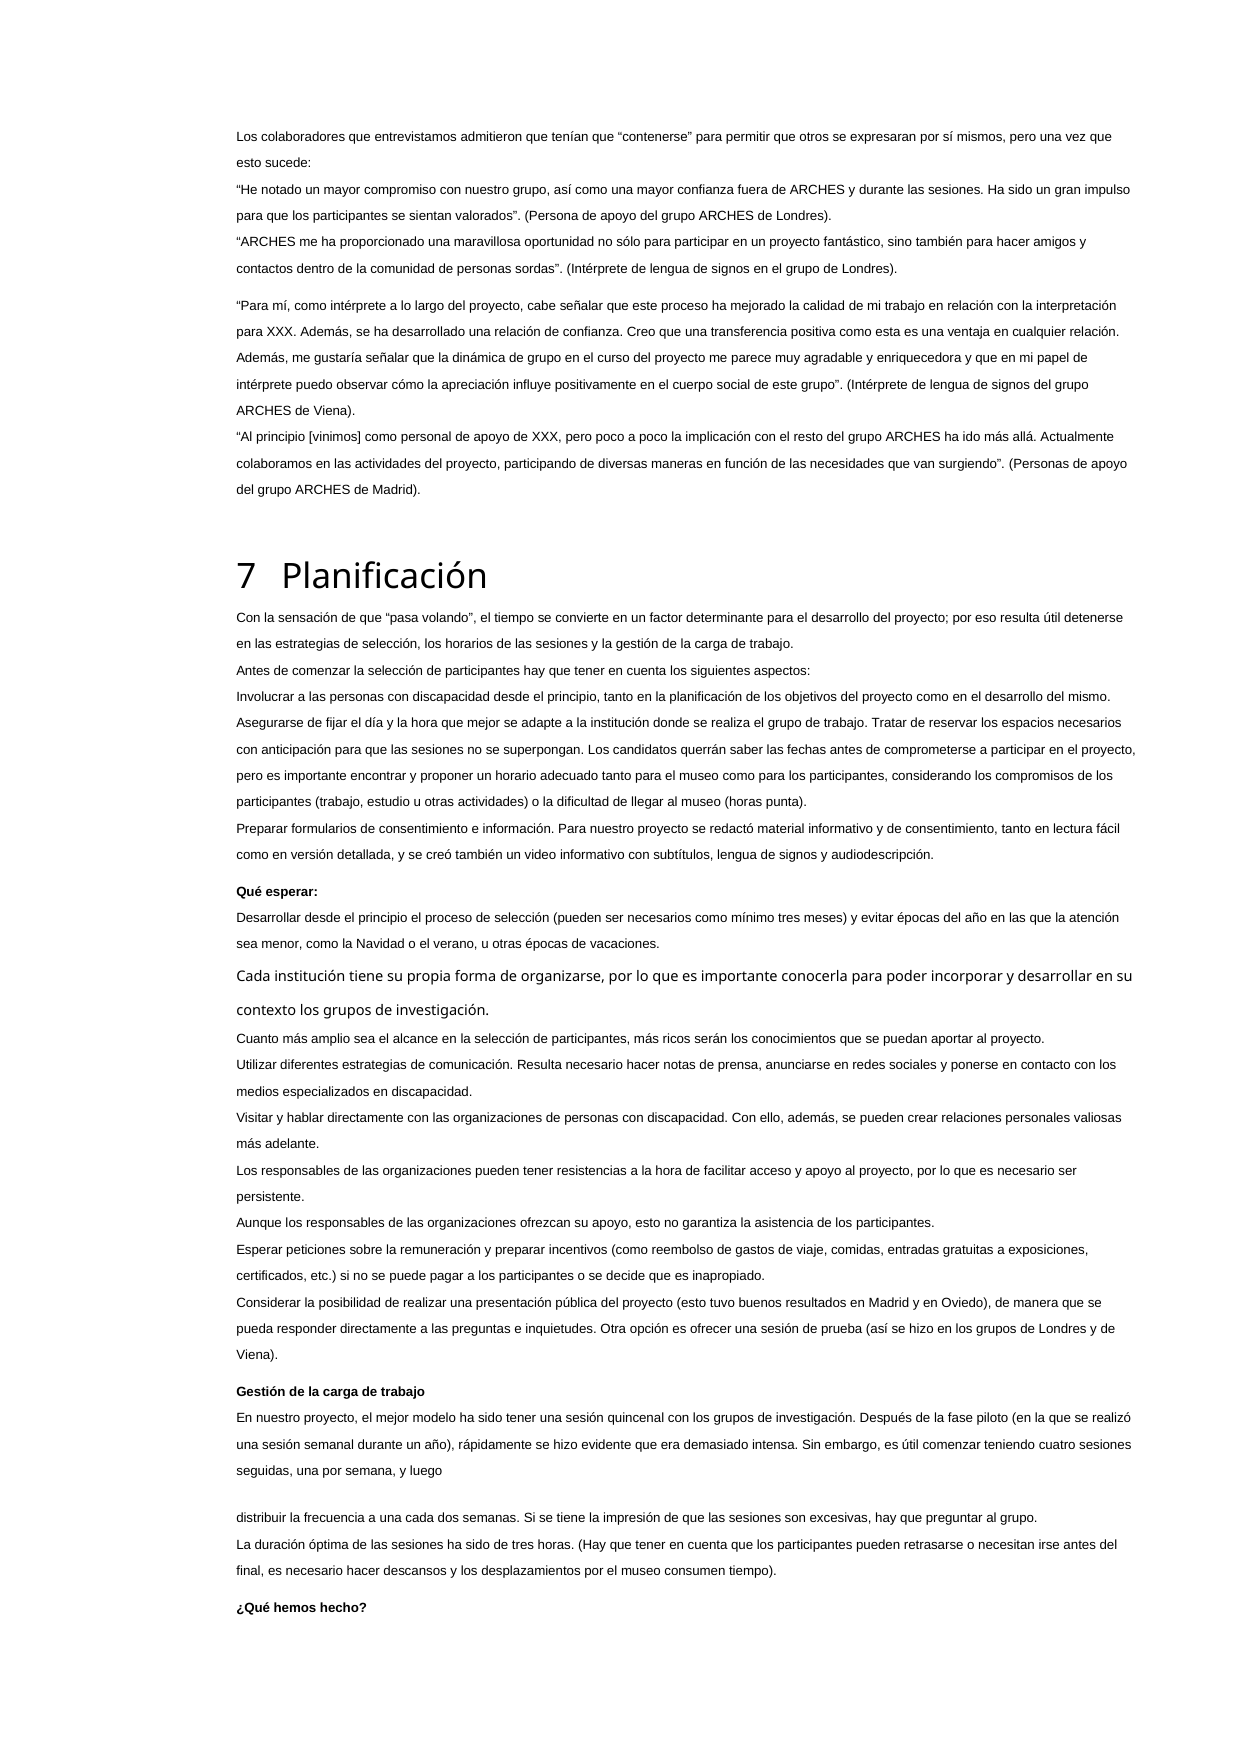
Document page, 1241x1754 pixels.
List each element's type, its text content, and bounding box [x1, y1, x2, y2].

text Visitar y hablar directamente con las organizaciones de personas con discapacidad. Con ello, además, se pueden crear relaciones personales valiosas más adelante. [236, 1099, 1137, 1152]
text “He notado un mayor compromiso con nuestro grupo, así como una mayor confianza fuera de ARCHES y durante las sesiones. Ha sido un gran impulso para que los participantes se sientan valorados”. (Persona de apoyo del grupo ARCHES de Londres). [236, 171, 1137, 223]
text “Para mí, como intérprete a lo largo del proyecto, cabe señalar que este proceso ha mejorado la calidad de mi trabajo en relación con la interpretación para XXX. Además, se ha desarrollado una relación de confianza. Creo que una transferencia positiva como esta es una ventaja en cualquier relación. [236, 287, 1137, 339]
text Los colaboradores que entrevistamos admitieron que tenían que “contenerse” para permitir que otros se expresaran por sí mismos, pero una vez que esto sucede: [236, 118, 1137, 171]
text En nuestro proyecto, el mejor modelo ha sido tener una sesión quincenal con los grupos de investigación. Después de la fase piloto (en la que se realizó una sesión semanal durante un año), rápidamente se hizo evidente que era demasiado intensa. Sin embargo, es útil comenzar teniendo cuatro sesiones seguidas, una por semana, y luego [236, 1399, 1137, 1478]
text Asegurarse de fijar el día y la hora que mejor se adapte a la institución donde se realiza el grupo de trabajo. Tratar de reservar los espacios necesarios con anticipación para que las sesiones no se superpongan. Los candidatos querrán saber las fechas antes de comprometerse a participar en el proyecto, pero es importante encontrar y proponer un horario adecuado tanto para el museo como para los participantes, considerando los compromisos de los participantes (trabajo, estudio u otras actividades) o la dificultad de llegar al museo (horas punta). [236, 704, 1137, 810]
text Con la sensación de que “pasa volando”, el tiempo se convierte en un factor determinante para el desarrollo del proyecto; por eso resulta útil detenerse en las estrategias de selección, los horarios de las sesiones y la gestión de la carga de trabajo. [236, 599, 1137, 652]
text “ARCHES me ha proporcionado una maravillosa oportunidad no sólo para participar en un proyecto fantástico, sino también para hacer amigos y contactos dentro de la comunidad de personas sordas”. (Intérprete de lengua de signos en el grupo de Londres). [236, 223, 1137, 276]
text Involucrar a las personas con discapacidad desde el principio, tanto en la planificación de los objetivos del proyecto como en el desarrollo del mismo. [236, 678, 1137, 704]
text Cada institución tiene su propia forma de organizarse, por lo que es importante conocerla para poder incorporar y desarrollar en su contexto los grupos de investigación. [236, 952, 1137, 1020]
text Antes de comenzar la selección de participantes hay que tener en cuenta los siguientes aspectos: [236, 652, 1137, 678]
text Los responsables de las organizaciones pueden tener resistencias a la hora de facilitar acceso y apoyo al proyecto, por lo que es necesario ser persistente. [236, 1152, 1137, 1204]
text Qué esperar: [236, 873, 1137, 899]
text Preparar formularios de consentimiento e información. Para nuestro proyecto se redactó material informativo y de consentimiento, tanto en lectura fácil como en versión detallada, y se creó también un video informativo con subtítulos, lengua de signos y audiodescripción. [236, 810, 1137, 862]
text Gestión de la carga de trabajo [236, 1373, 1137, 1399]
text ¿Qué hemos hecho? [236, 1589, 1137, 1615]
text “Al principio [vinimos] como personal de apoyo de XXX, pero poco a poco la implicación con el resto del grupo ARCHES ha ido más allá. Actualmente colaboramos en las actividades del proyecto, participando de diversas maneras en función de las necesidades que van surgiendo”. (Personas de apoyo del grupo ARCHES de Madrid). [236, 418, 1137, 497]
text Esperar peticiones sobre la remuneración y preparar incentivos (como reembolso de gastos de viaje, comidas, entradas gratuitas a exposiciones, certificados, etc.) si no se puede pagar a los participantes o se decide que es inapropiado. [236, 1231, 1137, 1284]
text Aunque los responsables de las organizaciones ofrezcan su apoyo, esto no garantiza la asistencia de los participantes. [236, 1204, 1137, 1231]
text Cuanto más amplio sea el alcance en la selección de participantes, más ricos serán los conocimientos que se puedan aportar al proyecto. [236, 1020, 1137, 1046]
text Considerar la posibilidad de realizar una presentación pública del proyecto (esto tuvo buenos resultados en Madrid y en Oviedo), de manera que se pueda responder directamente a las preguntas e inquietudes. Otra opción es ofrecer una sesión de prueba (así se hizo en los grupos de Londres y de Viena). [236, 1284, 1137, 1363]
subtitle Planificación [236, 517, 1137, 599]
text Desarrollar desde el principio el proceso de selección (pueden ser necesarios como mínimo tres meses) y evitar épocas del año en las que la atención sea menor, como la Navidad o el verano, u otras épocas de vacaciones. [236, 899, 1137, 952]
text Utilizar diferentes estrategias de comunicación. Resulta necesario hacer notas de prensa, anunciarse en redes sociales y ponerse en contacto con los medios especializados en discapacidad. [236, 1046, 1137, 1099]
text distribuir la frecuencia a una cada dos semanas. Si se tiene la impresión de que las sesiones son excesivas, hay que preguntar al grupo. [236, 1499, 1137, 1526]
text Además, me gustaría señalar que la dinámica de grupo en el curso del proyecto me parece muy agradable y enriquecedora y que en mi papel de intérprete puedo observar cómo la apreciación influye positivamente en el cuerpo social de este grupo”. (Intérprete de lengua de signos del grupo ARCHES de Viena). [236, 339, 1137, 418]
text La duración óptima de las sesiones ha sido de tres horas. (Hay que tener en cuenta que los participantes pueden retrasarse o necesitan irse antes del final, es necesario hacer descansos y los desplazamientos por el museo consumen tiempo). [236, 1526, 1137, 1578]
